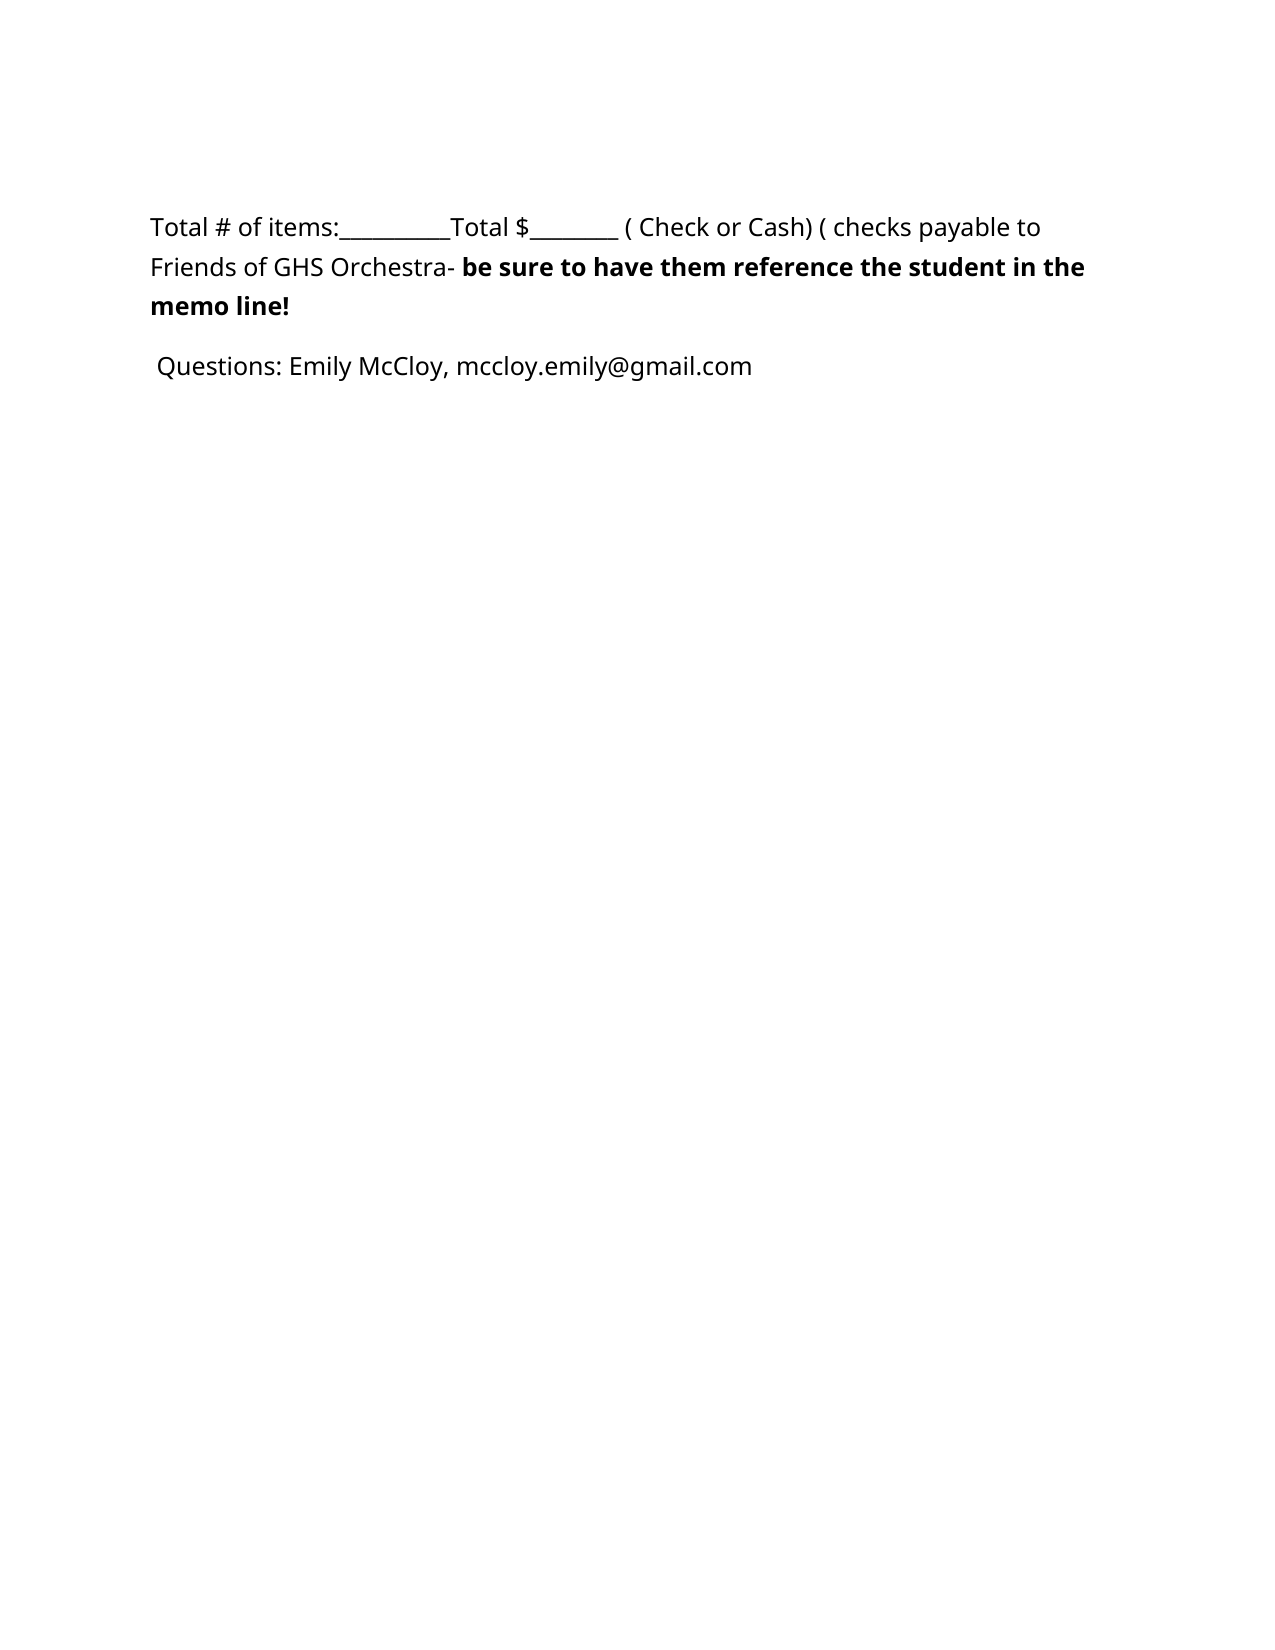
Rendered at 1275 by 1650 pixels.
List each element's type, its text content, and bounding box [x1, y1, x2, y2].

text Total # of items:__________Total $________ ( Check or Cash) ( checks payable to Friends of GHS Orchestra- be sure to have them reference the student in the memo line! [150, 210, 1125, 322]
text Questions: Emily McCloy, mccloy.emily@gmail.com [150, 348, 1125, 382]
